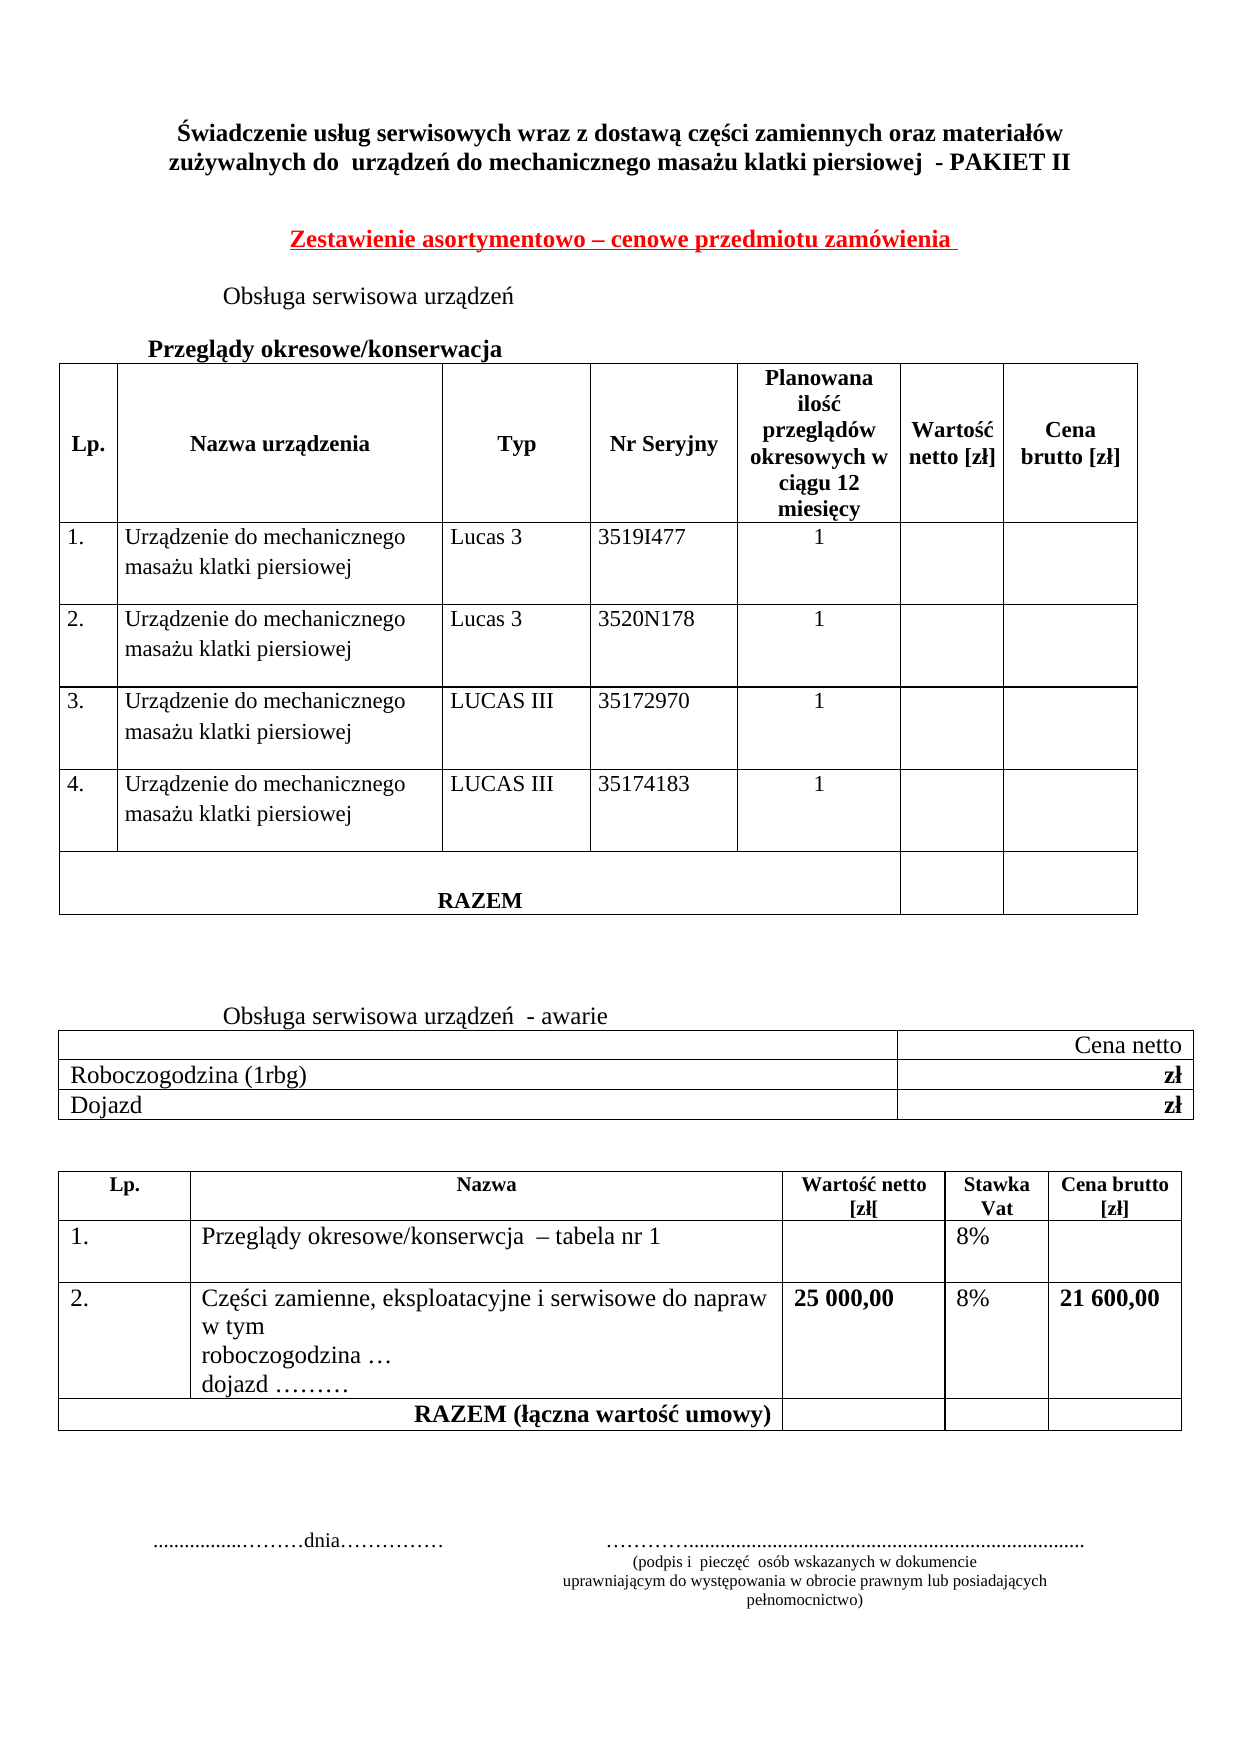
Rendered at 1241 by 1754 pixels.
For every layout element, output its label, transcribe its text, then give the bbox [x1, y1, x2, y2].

text Obsługa serwisowa urządzeń [223, 281, 1093, 310]
table_header Wartość netto [zł] [901, 364, 1003, 522]
table_cell 8% [946, 1221, 1048, 1282]
table_cell 2. [60, 605, 117, 686]
table_header Planowana ilość przeglądów okresowych w ciągu 12 miesięcy [738, 364, 900, 522]
table_header Cena brutto [zł] [1004, 364, 1137, 522]
text Zestawienie asortymentowo – cenowe przedmiotu zamówienia [148, 224, 1093, 252]
table_cell LUCAS III [443, 688, 590, 769]
table_cell [783, 1399, 944, 1430]
table_cell 25 000,00 [783, 1283, 944, 1398]
table_cell [901, 523, 1003, 604]
table_cell zł [898, 1090, 1193, 1119]
table_cell 1. [60, 523, 117, 604]
table_cell 21 600,00 [1049, 1283, 1181, 1398]
table_cell [1049, 1399, 1181, 1430]
table_cell [1049, 1221, 1181, 1282]
table_cell Urządzenie do mechanicznego masażu klatki piersiowej [118, 770, 442, 851]
table_cell zł [898, 1060, 1193, 1089]
table_cell 3520N178 [591, 605, 737, 686]
table_cell LUCAS III [443, 770, 590, 851]
table_header Nazwa [191, 1172, 782, 1220]
text Obsługa serwisowa urządzeń - awarie [223, 1001, 1093, 1029]
table_cell 3519I477 [591, 523, 737, 604]
table_cell [946, 1399, 1048, 1430]
table_cell Urządzenie do mechanicznego masażu klatki piersiowej [118, 605, 442, 686]
table_header [59, 1031, 897, 1059]
table_cell [901, 688, 1003, 769]
table_cell 4. [60, 770, 117, 851]
table_header Lp. [59, 1172, 190, 1220]
table_cell Lucas 3 [443, 605, 590, 686]
table_header Wartość netto [zł[ [783, 1172, 944, 1220]
table_cell [901, 852, 1003, 913]
table_cell [901, 770, 1003, 851]
table_header Nazwa urządzenia [118, 364, 442, 522]
table_cell 35172970 [591, 688, 737, 769]
table_cell Urządzenie do mechanicznego masażu klatki piersiowej [118, 523, 442, 604]
table_cell 1 [738, 688, 900, 769]
table_header Lp. [60, 364, 117, 522]
table_header Typ [443, 364, 590, 522]
text Świadczenie usług serwisowych wraz z dostawą części zamiennych oraz materiałów zużywalnych do urządzeń do mechanicznego masażu klatki piersiowej - PAKIET II [148, 118, 1093, 176]
text (podpis i pieczęć osób wskazanych w dokumencie [517, 1552, 1093, 1571]
table_cell [1004, 688, 1137, 769]
table_header Cena brutto [zł] [1049, 1172, 1181, 1220]
table_cell RAZEM [60, 852, 900, 913]
table_cell 1. [59, 1221, 190, 1282]
text uprawniającym do występowania w obrocie prawnym lub posiadających pełnomocnictwo) [517, 1571, 1093, 1609]
table_cell [901, 605, 1003, 686]
table_cell 3. [60, 688, 117, 769]
table_cell 1 [738, 523, 900, 604]
table_cell 1 [738, 605, 900, 686]
table_cell Roboczogodzina (1rbg) [59, 1060, 897, 1089]
table_cell Dojazd [59, 1090, 897, 1119]
table_cell Części zamienne, eksploatacyjne i serwisowe do napraw w tym roboczogodzina … dojazd ……… [191, 1283, 782, 1398]
table_header Nr Seryjny [591, 364, 737, 522]
table_cell Lucas 3 [443, 523, 590, 604]
table_cell [1004, 523, 1137, 604]
table_cell [1004, 852, 1137, 913]
table_cell 8% [946, 1283, 1048, 1398]
table_cell [1004, 605, 1137, 686]
table_cell 2. [59, 1283, 190, 1398]
table_cell [1004, 770, 1137, 851]
table_cell [783, 1221, 944, 1282]
table_header Stawka Vat [946, 1172, 1048, 1220]
table_cell Przeglądy okresowe/konserwcja – tabela nr 1 [191, 1221, 782, 1282]
table_cell RAZEM (łączna wartość umowy) [59, 1399, 782, 1430]
table_cell 1 [738, 770, 900, 851]
text .................………dnia…………… …………............................................................................ [148, 1528, 1085, 1552]
table_cell 35174183 [591, 770, 737, 851]
table_header Cena netto [898, 1031, 1193, 1059]
table_cell Urządzenie do mechanicznego masażu klatki piersiowej [118, 688, 442, 769]
text Przeglądy okresowe/konserwacja [148, 334, 1085, 363]
